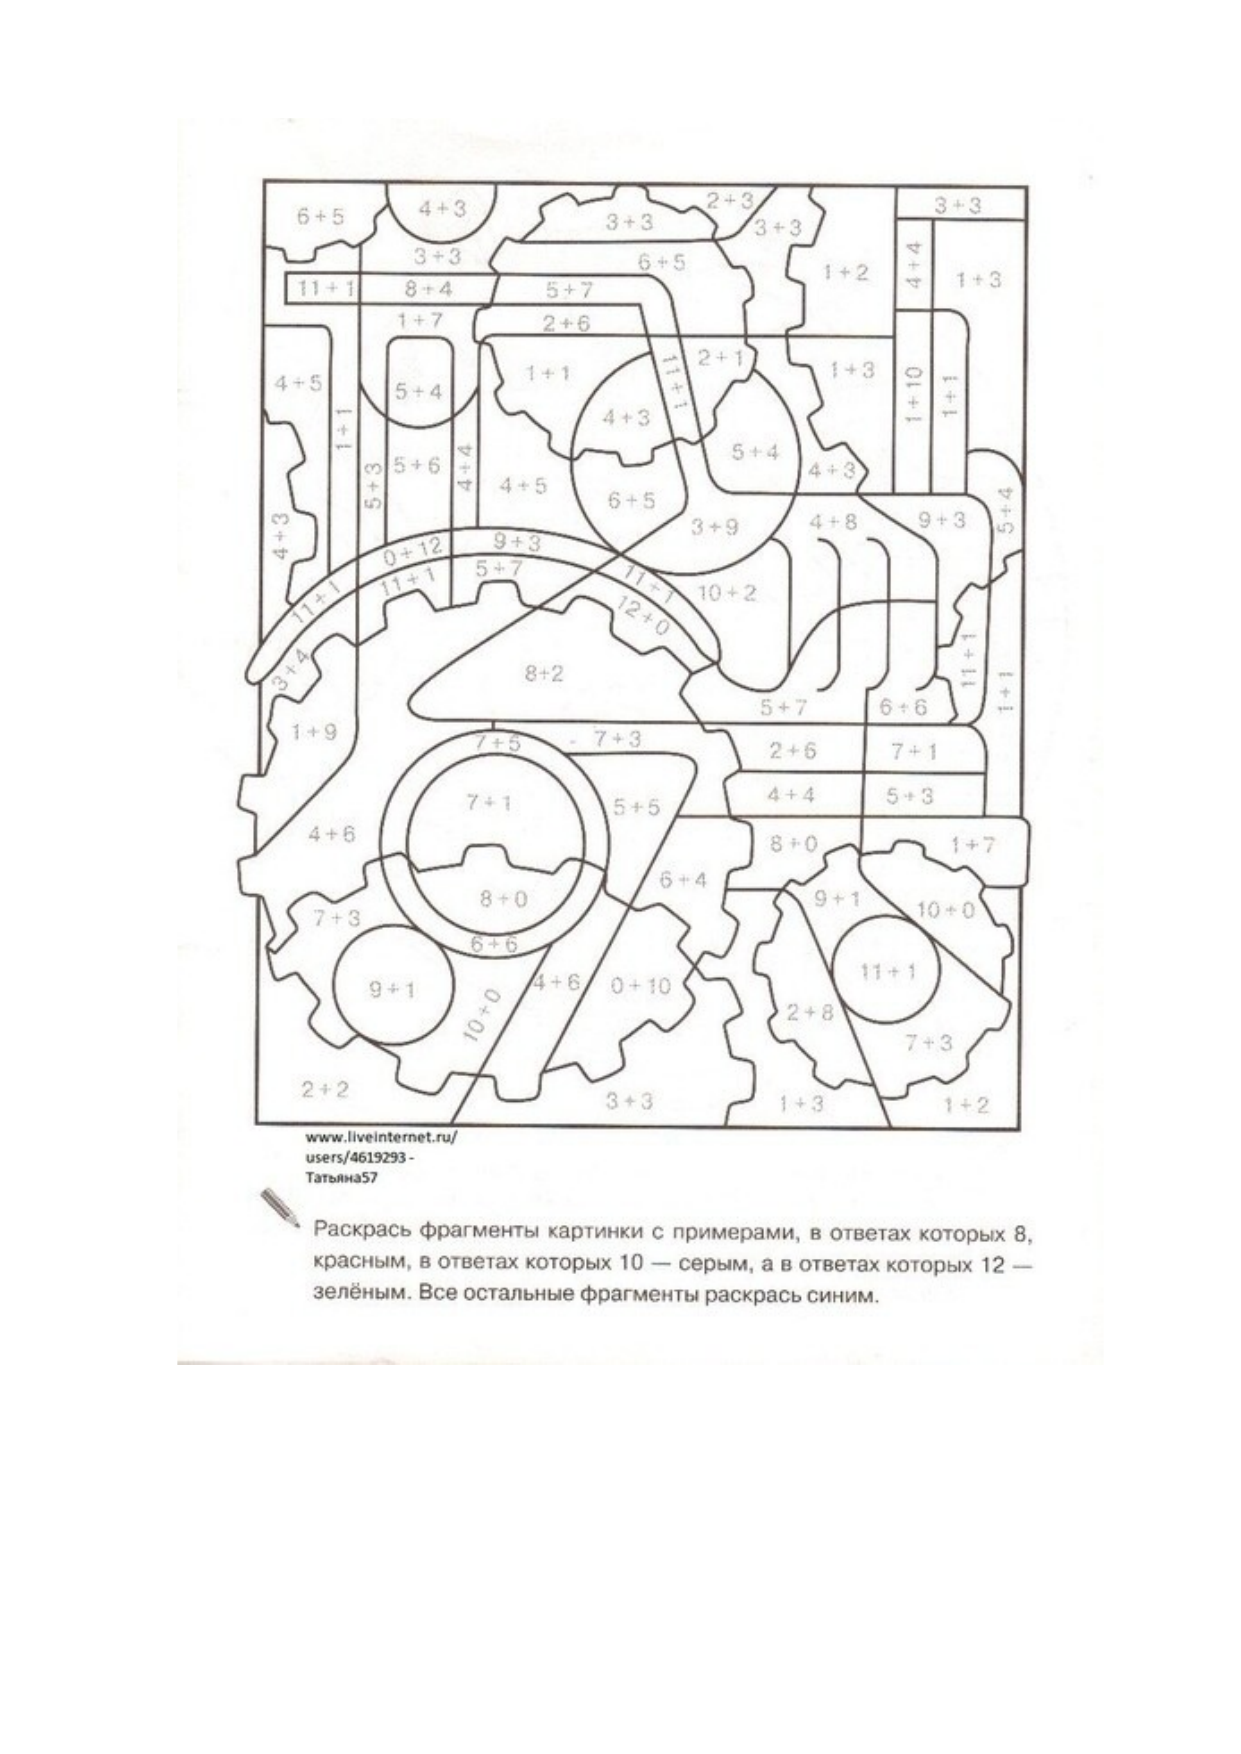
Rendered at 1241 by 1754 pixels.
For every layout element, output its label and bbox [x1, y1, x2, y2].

picture [177, 118, 1104, 1365]
